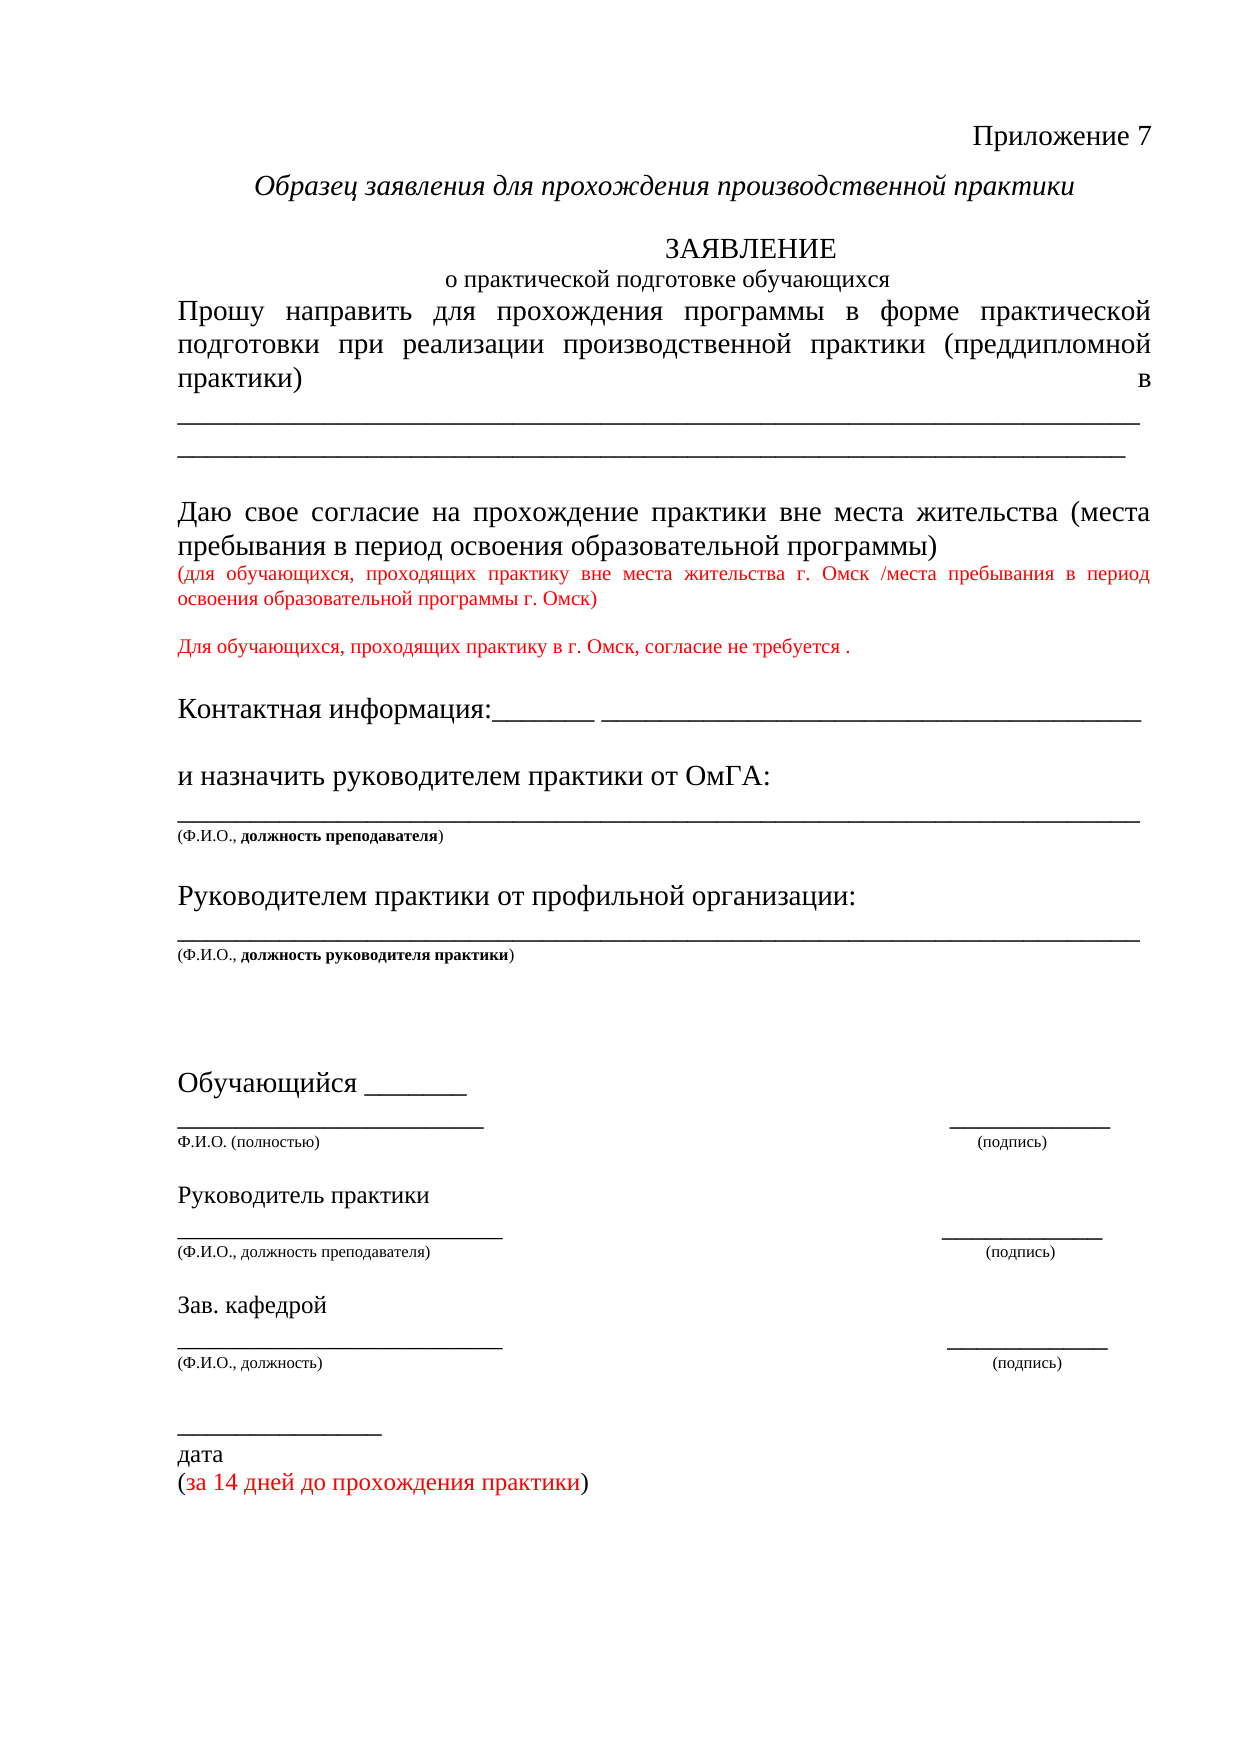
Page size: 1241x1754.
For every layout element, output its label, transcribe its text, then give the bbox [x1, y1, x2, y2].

text Руководитель практики [177, 1180, 1152, 1209]
text Даю свое согласие на прохождение практики вне места жительства (места пребывания в период освоения образовательной программы) [177, 494, 1152, 561]
text Руководителем практики от профильной организации: [177, 878, 1152, 912]
text дата [177, 1439, 1152, 1467]
text ______________ [177, 1405, 1152, 1439]
text (Ф.И.О., должность преподавателя) [177, 825, 1152, 844]
text __________________________ ___________ [177, 1319, 1152, 1352]
text Обучающийся _______ [177, 1065, 1152, 1098]
text Образец заявления для прохождения производственной практики [177, 168, 1152, 202]
text Ф.И.О. (полностью) (подпись) [177, 1132, 1152, 1151]
text (Ф.И.О., должность) (подпись) [177, 1352, 1152, 1372]
text Контактная информация:_______ _____________________________________ [177, 691, 1152, 725]
text ЗАЯВЛЕНИЕ [177, 231, 1152, 264]
text и назначить руководителем практики от ОмГА: [177, 758, 1152, 792]
text Зав. кафедрой [177, 1290, 1152, 1319]
text Для обучающихся, проходящих практику в г. Омск, согласие не требуется . [177, 633, 1152, 658]
text (для обучающихся, проходящих практику вне места жительства г. Омск /места пребывания в период освоения образовательной программы г. Омск) [177, 561, 1152, 609]
text _____________________ ___________ [177, 1098, 1152, 1132]
text (Ф.И.О., должность преподавателя) (подпись) [177, 1242, 1152, 1261]
text __________________________________________________________________ [177, 912, 1152, 945]
text о практической подготовке обучающихся [177, 264, 1152, 293]
text __________________________ ___________ [177, 1209, 1152, 1242]
text Прошу направить для прохождения программы в форме практической подготовки при реализации производственной практики (преддипломной практики) в ___________________________________________________________________________________________________________________________________ [177, 293, 1152, 461]
text (за 14 дней до прохождения практики) [177, 1467, 1152, 1496]
text __________________________________________________________________ [177, 792, 1152, 825]
text (Ф.И.О., должность руководителя практики) [177, 945, 1152, 964]
text Приложение 7 [604, 118, 1152, 152]
